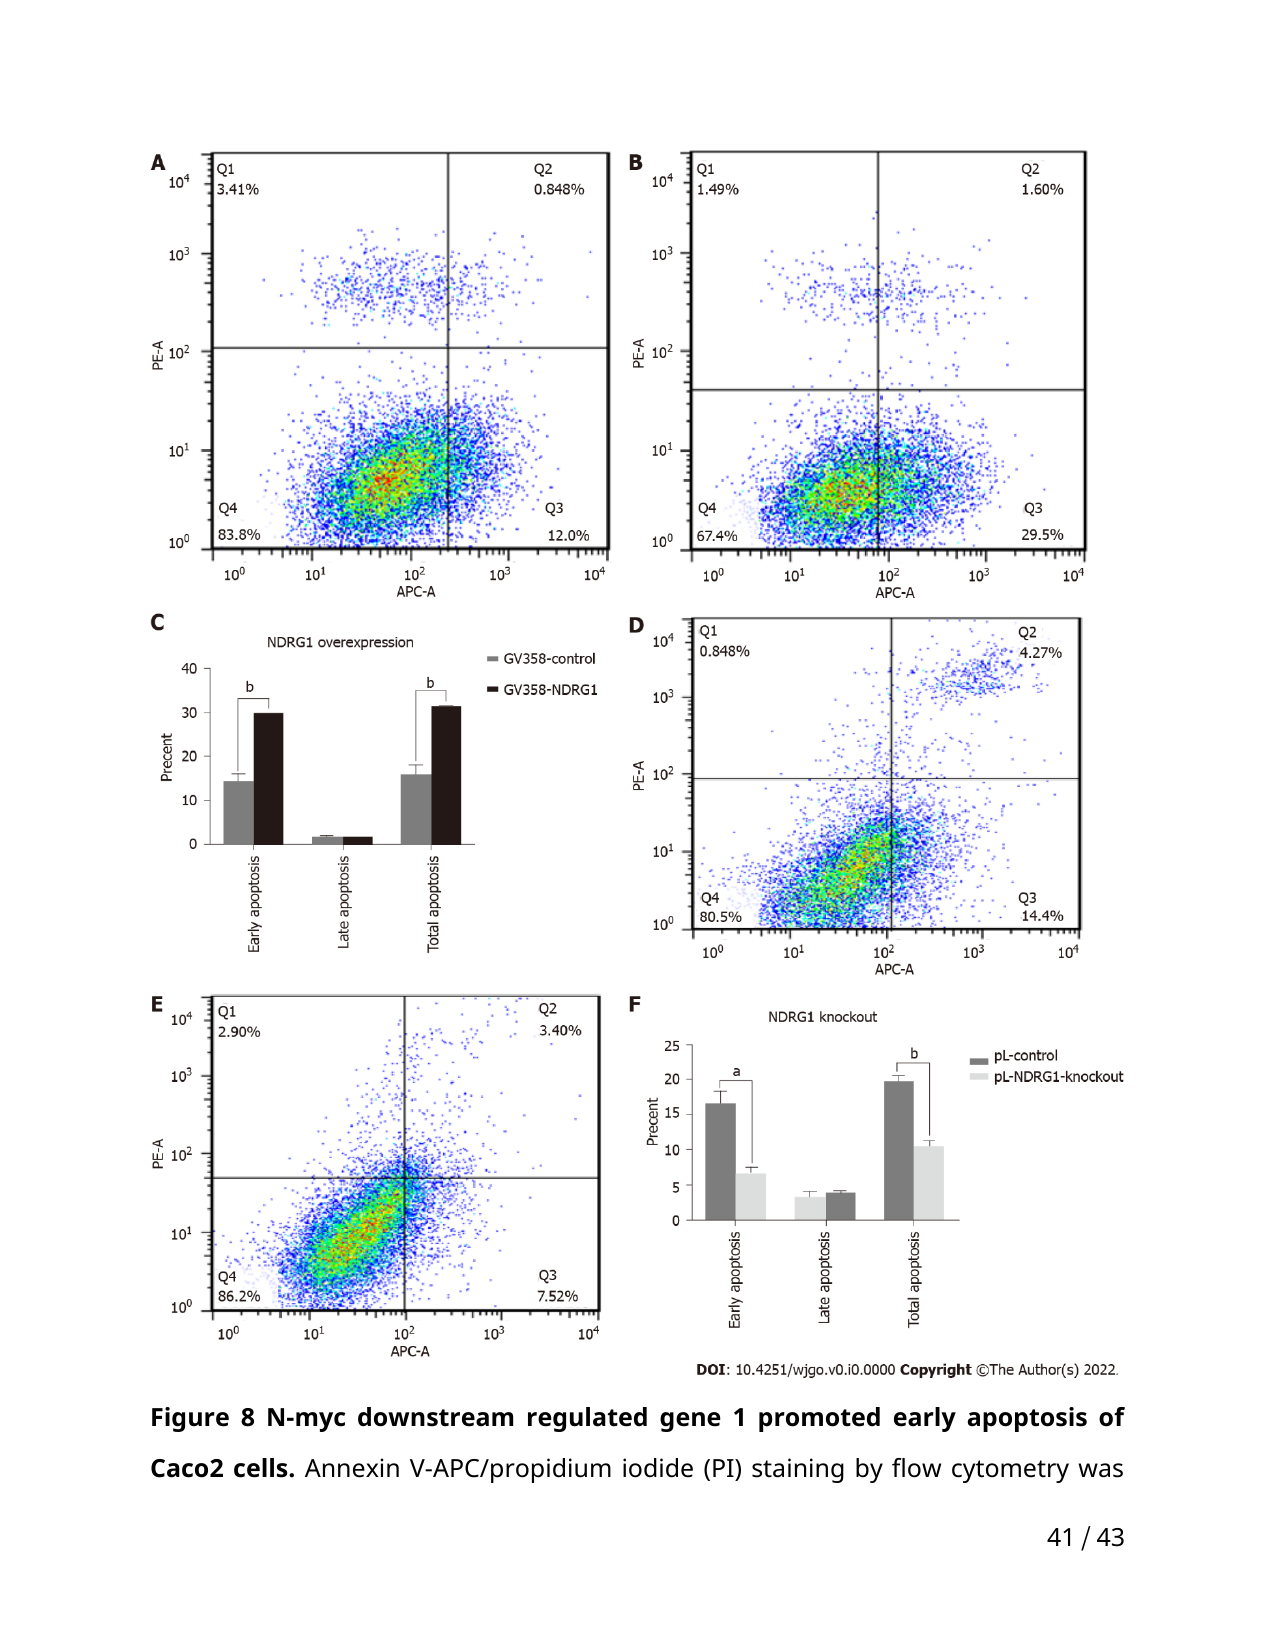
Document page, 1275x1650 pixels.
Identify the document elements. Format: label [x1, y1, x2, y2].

text [150, 1399, 1125, 1484]
picture [150, 150, 1125, 1383]
